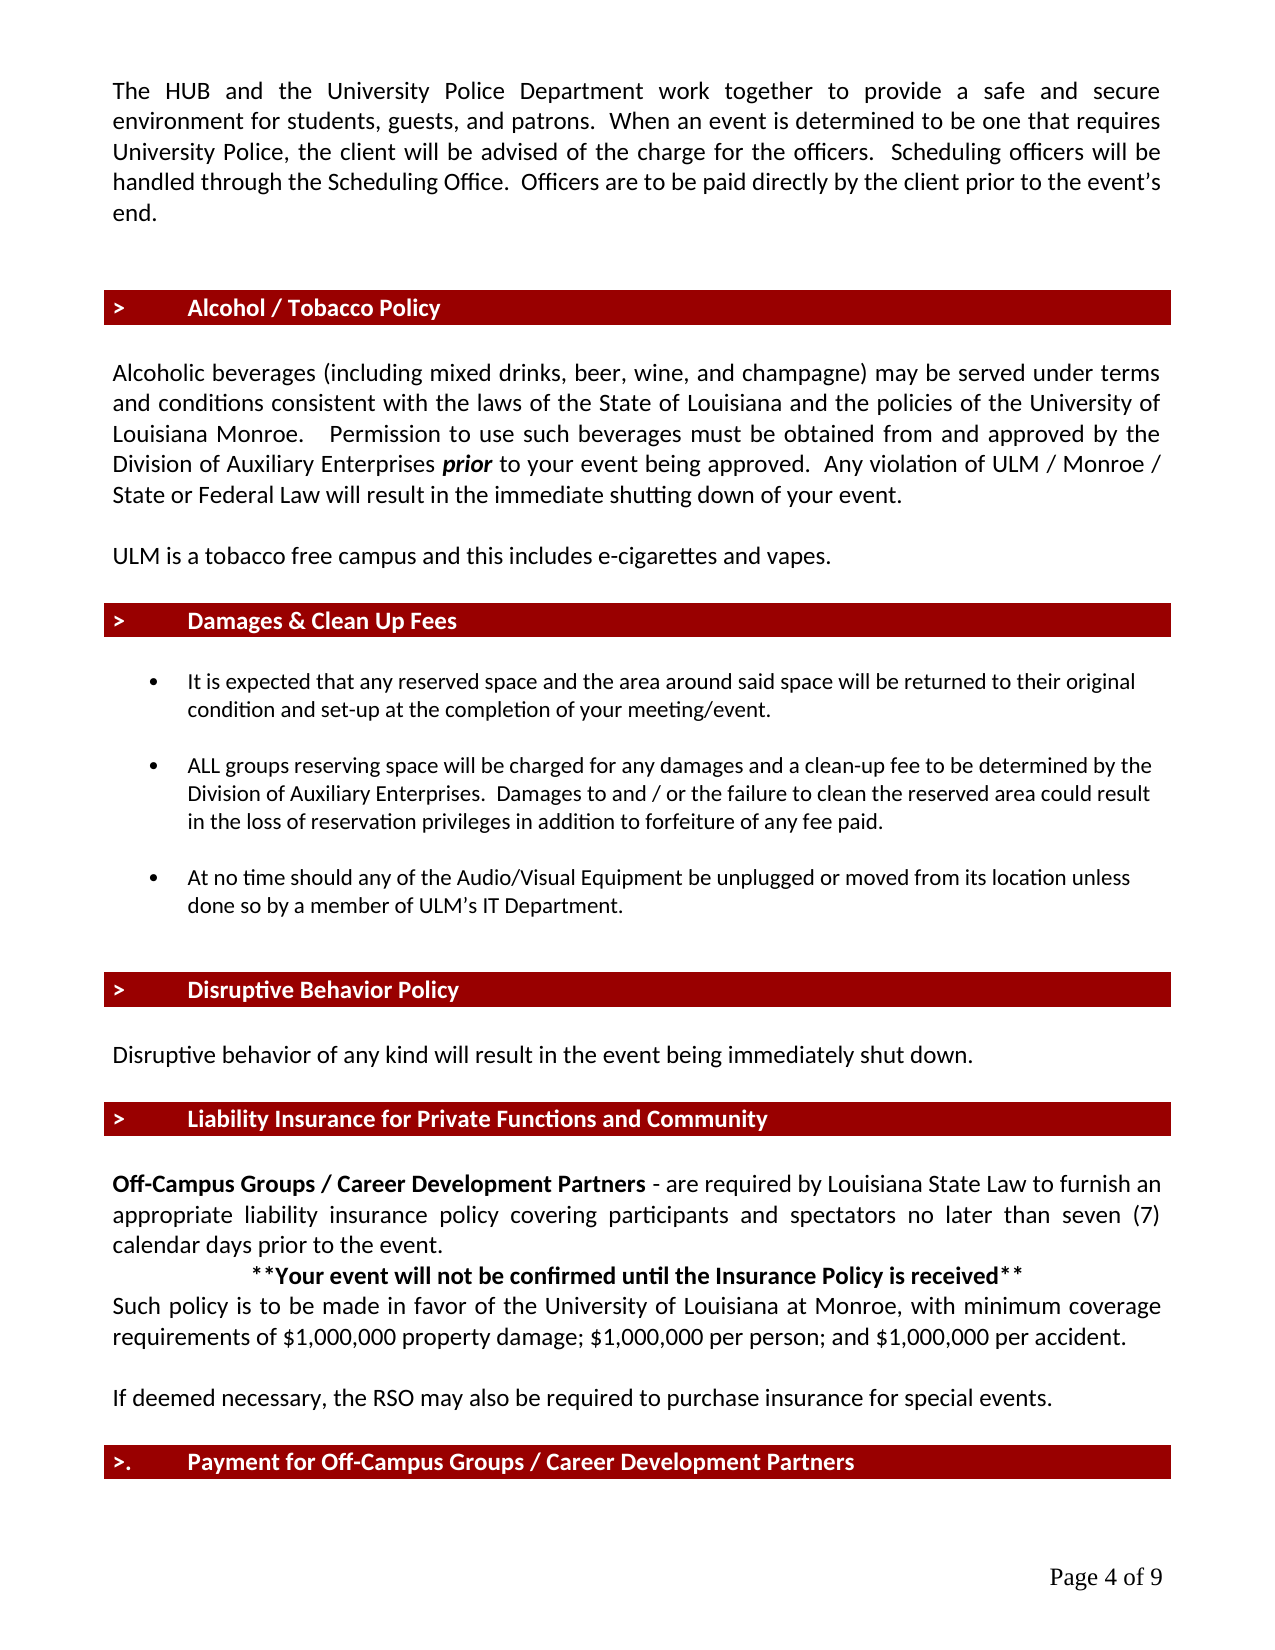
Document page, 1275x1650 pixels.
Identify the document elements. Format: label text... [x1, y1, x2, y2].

list At no time should any of the Audio/Visual Equipment be unplugged or moved from its location unless done so by a member of ULM’s IT Department. [150, 863, 1162, 919]
text > Damages & Clean Up Fees [104, 603, 1171, 637]
list It is expected that any reserved space and the area around said space will be returned to their original condition and set-up at the completion of your meeting/event. [150, 667, 1162, 751]
text **Your event will not be confirmed until the Insurance Policy is received** [112, 1260, 1162, 1290]
text > Disruptive Behavior Policy [104, 972, 1171, 1007]
text If deemed necessary, the RSO may also be required to purchase insurance for special events. [112, 1382, 1162, 1412]
text > Alcohol / Tobacco Policy [104, 290, 1171, 325]
text >. Payment for Off-Campus Groups / Career Development Partners [104, 1445, 1171, 1479]
list ALL groups reserving space will be charged for any damages and a clean-up fee to be determined by the Division of Auxiliary Enterprises. Damages to and / or the failure to clean the reserved area could result in the loss of reservation privileges in addition to forfeiture of any fee paid. [150, 751, 1162, 835]
text Off-Campus Groups / Career Development Partners - are required by Louisiana State Law to furnish an appropriate liability insurance policy covering participants and spectators no later than seven (7) calendar days prior to the event. [112, 1168, 1162, 1260]
text The HUB and the University Police Department work together to provide a safe and secure environment for students, guests, and patrons. When an event is determined to be one that requires University Police, the client will be advised of the charge for the officers. Scheduling officers will be handled through the Scheduling Office. Officers are to be paid directly by the client prior to the event’s end. [112, 75, 1162, 228]
text Such policy is to be made in favor of the University of Louisiana at Monroe, with minimum coverage requirements of $1,000,000 property damage; $1,000,000 per person; and $1,000,000 per accident. [112, 1290, 1162, 1351]
text ULM is a tobacco free campus and this includes e-cigarettes and vapes. [112, 540, 1162, 571]
text Alcoholic beverages (including mixed drinks, beer, wine, and champagne) may be served under terms and conditions consistent with the laws of the State of Louisiana and the policies of the University of Louisiana Monroe. Permission to use such beverages must be obtained from and approved by the Division of Auxiliary Enterprises prior to your event being approved. Any violation of ULM / Monroe / State or Federal Law will result in the immediate shutting down of your event. [112, 357, 1162, 509]
text Disruptive behavior of any kind will result in the event being immediately shut down. [112, 1039, 1162, 1069]
text > Liability Insurance for Private Functions and Community [104, 1102, 1171, 1136]
